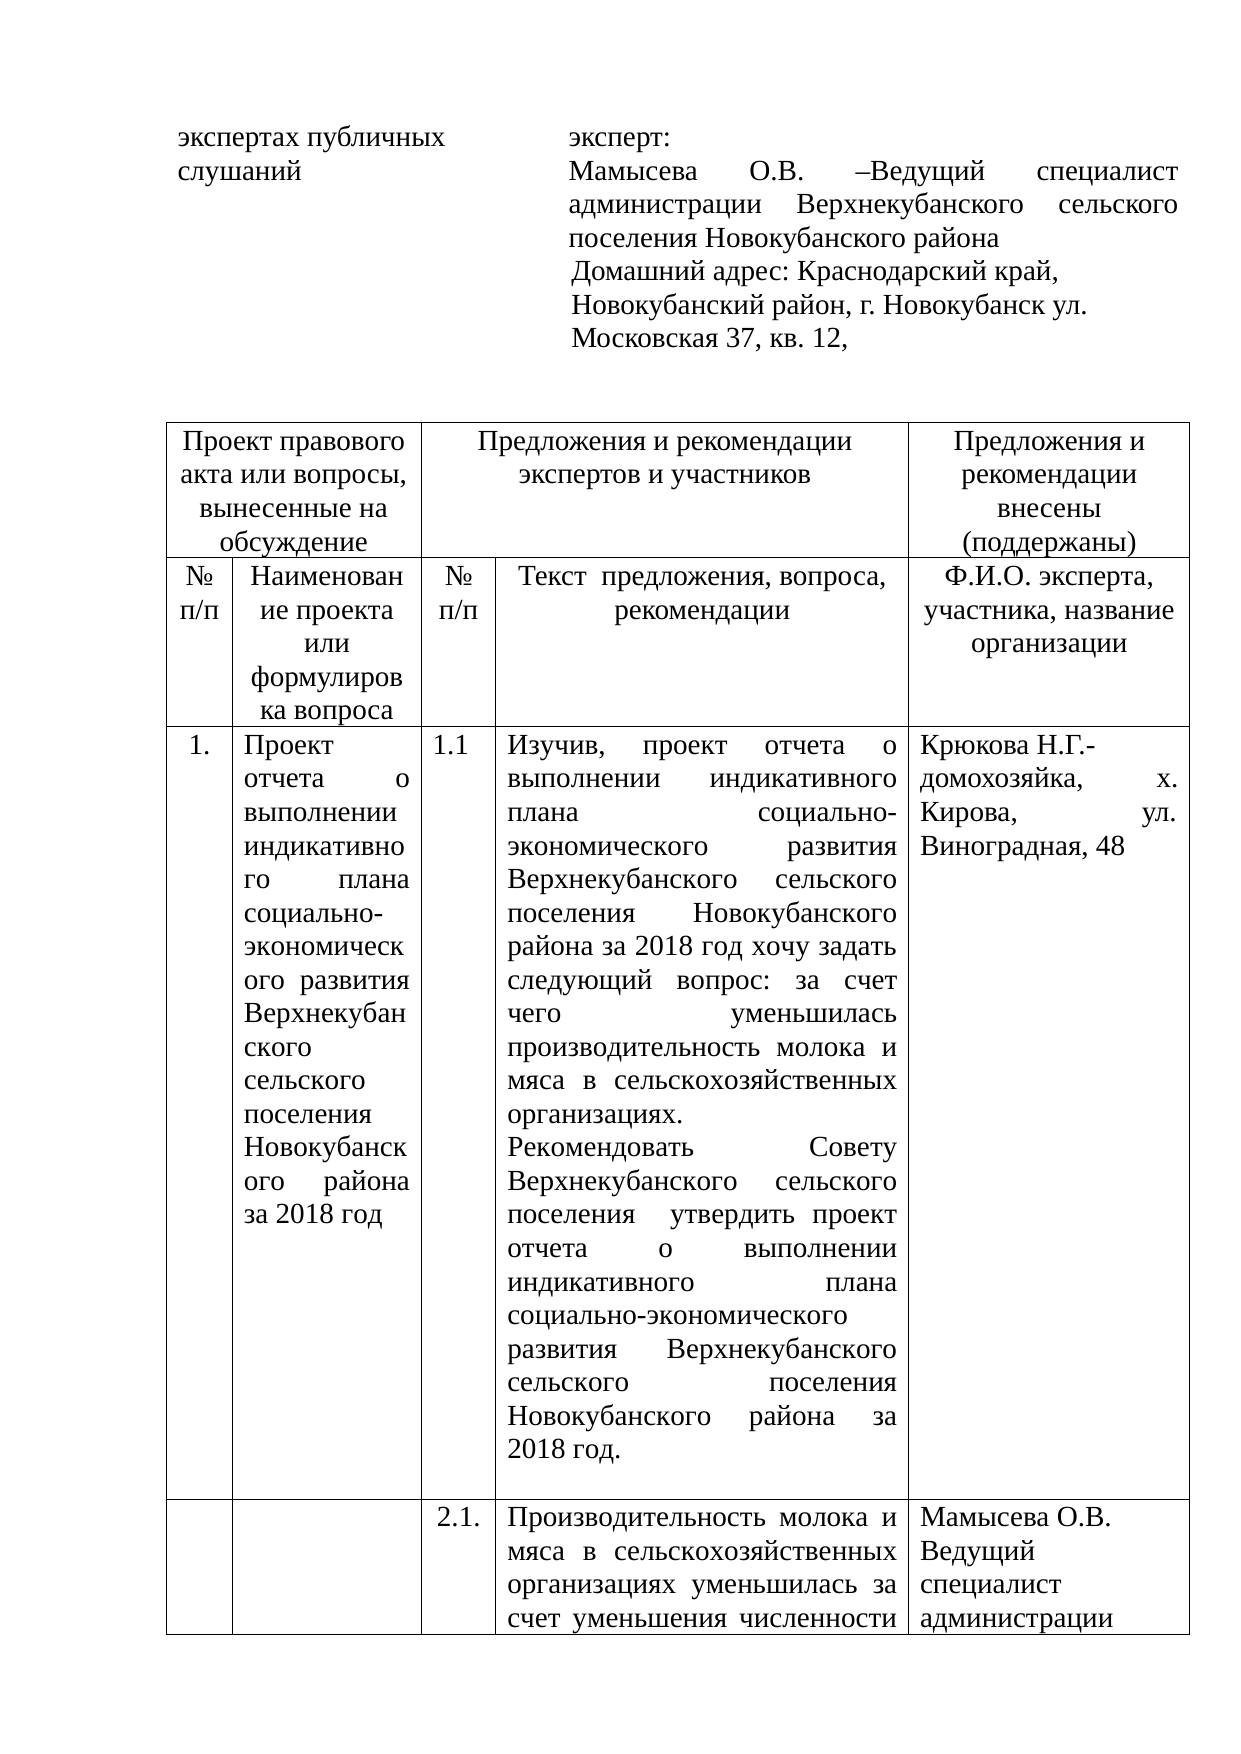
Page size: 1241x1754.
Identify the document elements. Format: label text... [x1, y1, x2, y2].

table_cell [496, 1500, 908, 1634]
table_cell 1. [167, 727, 232, 1498]
table_cell 2.1. [422, 1500, 495, 1634]
table_cell 1.1 [422, 727, 495, 1498]
table_cell [233, 1500, 421, 1634]
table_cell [909, 1500, 1189, 1634]
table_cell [558, 119, 1189, 387]
table_cell Изучив, проект отчета о выполнении индикативного плана социально-экономического развития Верхнекубанского сельского поселения Новокубанского района за 2018 год хочу задать следующий вопрос: за счет чего уменьшилась производительность молока и мяса в сельскохозяйственных организациях. Рекомендовать Совету Верхнекубанского сельского поселения утвердить проект отчета о выполнении индикативного плана социально-экономического развития Верхнекубанского сельского поселения Новокубанского района за 2018 год. [496, 727, 908, 1498]
table_cell Текст предложения, вопроса, рекомендации [496, 558, 908, 726]
table_cell [167, 1500, 232, 1634]
table_cell № п/п [422, 558, 495, 726]
table_header Проект правового акта или вопросы, вынесенные на обсуждение [167, 423, 421, 557]
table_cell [167, 119, 557, 387]
table_cell Проект отчета о выполнении индикативного плана социально-экономического развития Верхнекубанского сельского поселения Новокубанского района за 2018 год [233, 727, 421, 1498]
table_cell Крюкова Н.Г.- домохозяйка, х. Кирова, ул. Виноградная, 48 [909, 727, 1189, 1498]
table_header Предложения и рекомендации экспертов и участников [422, 423, 908, 557]
table_cell № п/п [167, 558, 232, 726]
table_header Предложения и рекомендации внесены (поддержаны) [909, 423, 1189, 557]
table_cell Наименование проекта или формулировка вопроса [233, 558, 421, 726]
table_cell Ф.И.О. эксперта, участника, название организации [909, 558, 1189, 726]
